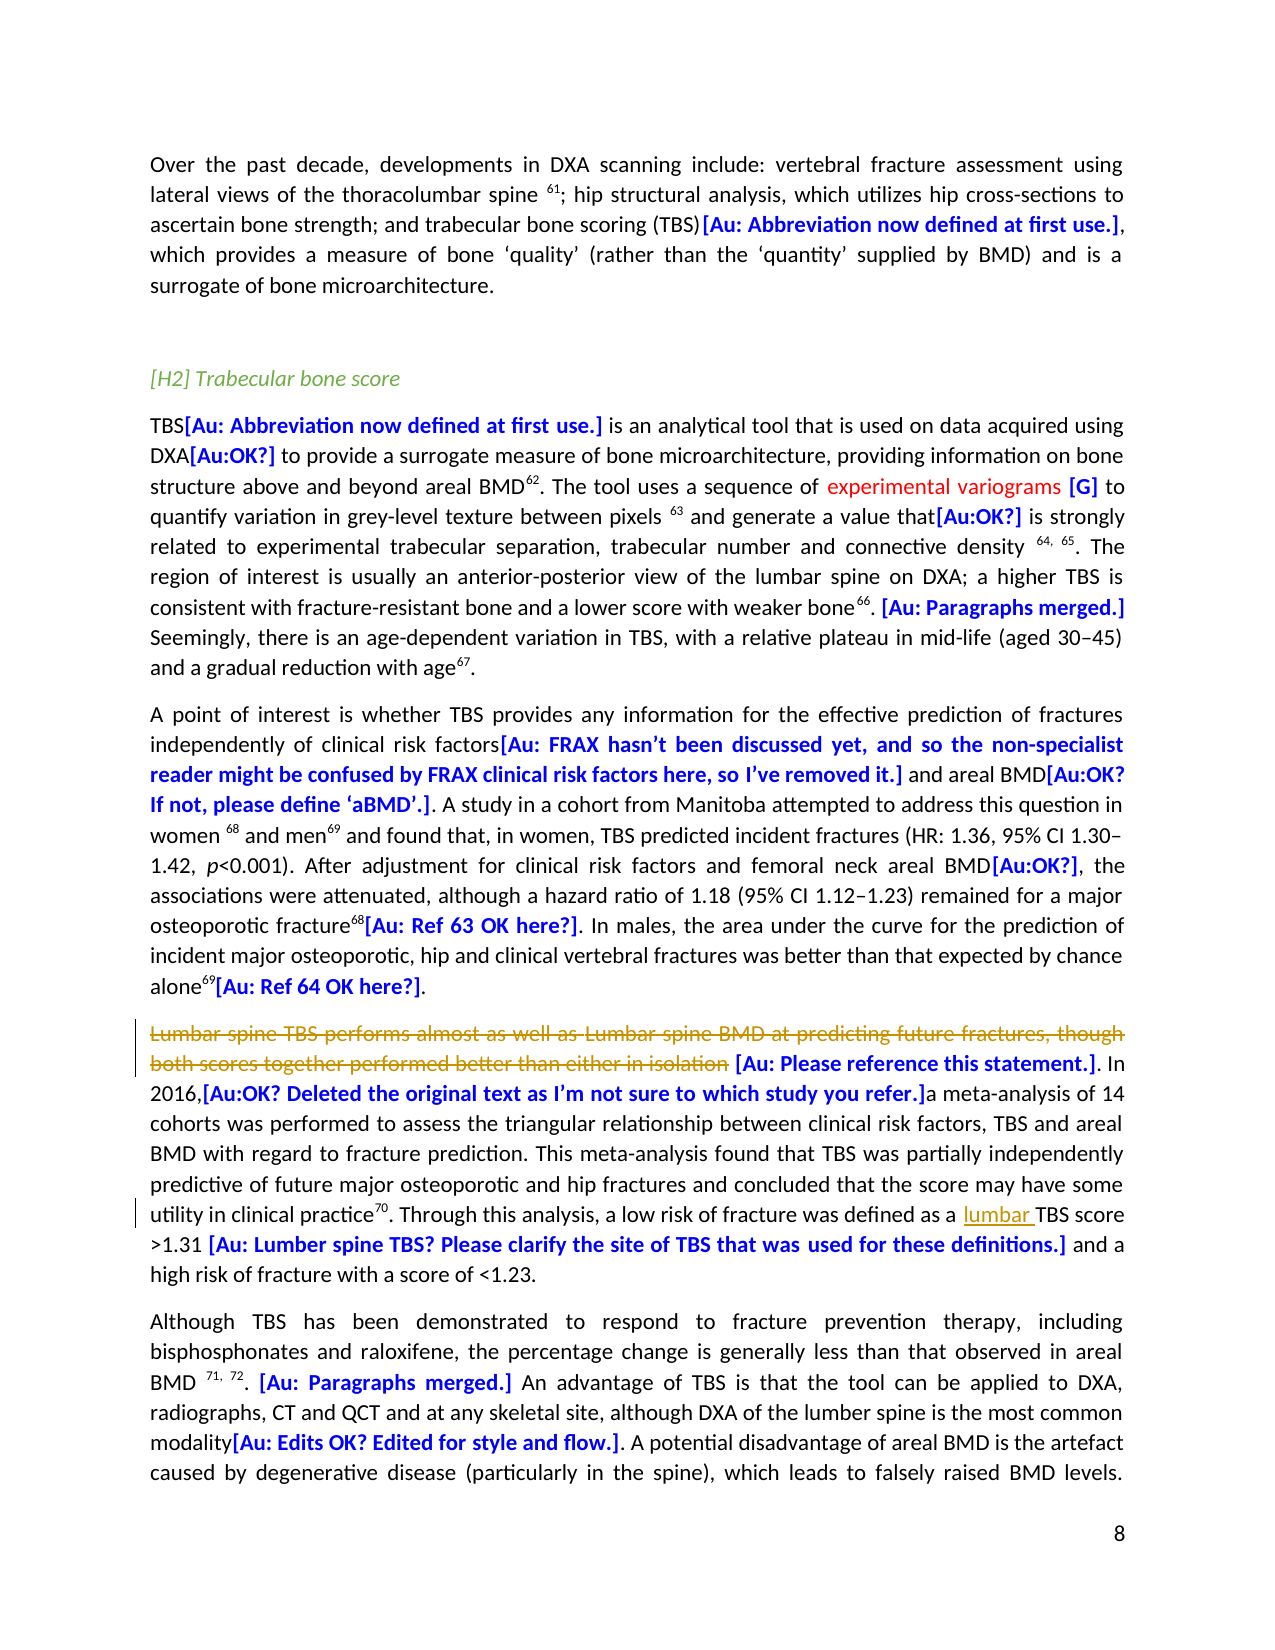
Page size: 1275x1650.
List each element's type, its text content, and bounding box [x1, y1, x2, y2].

text [H2] Trabecular bone score [150, 364, 1125, 393]
text [Au: Please reference this statement.]. In 2016,[Au:OK? Deleted the original text as I’m not sure to which study you refer.]a meta-analysis of 14 cohorts was performed to assess the triangular relationship between clinical risk factors, TBS and areal BMD with regard to fracture prediction. This meta-analysis found that TBS was partially independently predictive of future major osteoporotic and hip fractures and concluded that the score may have some utility in clinical practice70. Through this analysis, a low risk of fracture was defined as a TBS score >1.31 [Au: Lumber spine TBS? Please clarify the site of TBS that was used for these definitions.] and a high risk of fracture with a score of <1.23. [150, 1019, 1125, 1288]
text TBS[Au: Abbreviation now defined at first use.] is an analytical tool that is used on data acquired using DXA[Au:OK?] to provide a surrogate measure of bone microarchitecture, providing information on bone structure above and beyond areal BMD62. The tool uses a sequence of experimental variograms [G] to quantify variation in grey-level texture between pixels 63 and generate a value that[Au:OK?] is strongly related to experimental trabecular separation, trabecular number and connective density 64, 65. The region of interest is usually an anterior-posterior view of the lumbar spine on DXA; a higher TBS is consistent with fracture-resistant bone and a lower score with weaker bone66. [Au: Paragraphs merged.] Seemingly, there is an age-dependent variation in TBS, with a relative plateau in mid-life (aged 30–45) and a gradual reduction with age67. [150, 411, 1125, 681]
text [150, 1307, 1125, 1486]
text A point of interest is whether TBS provides any information for the effective prediction of fractures independently of clinical risk factors[Au: FRAX hasn’t been discussed yet, and so the non-specialist reader might be confused by FRAX clinical risk factors here, so I’ve removed it.] and areal BMD[Au:OK? If not, please define ‘aBMD’.]. A study in a cohort from Manitoba attempted to address this question in women 68 and men69 and found that, in women, TBS predicted incident fractures (HR: 1.36, 95% CI 1.30–1.42, p<0.001). After adjustment for clinical risk factors and femoral neck areal BMD[Au:OK?], the associations were attenuated, although a hazard ratio of 1.18 (95% CI 1.12–1.23) remained for a major osteoporotic fracture68[Au: Ref 63 OK here?]. In males, the area under the curve for the prediction of incident major osteoporotic, hip and clinical vertebral fractures was better than that expected by chance alone69[Au: Ref 64 OK here?]. [150, 700, 1125, 1000]
text Over the past decade, developments in DXA scanning include: vertebral fracture assessment using lateral views of the thoracolumbar spine 61; hip structural analysis, which utilizes hip cross-sections to ascertain bone strength; and trabecular bone scoring (TBS)[Au: Abbreviation now defined at first use.], which provides a measure of bone ‘quality’ (rather than the ‘quantity’ supplied by BMD) and is a surrogate of bone microarchitecture. [150, 150, 1125, 299]
